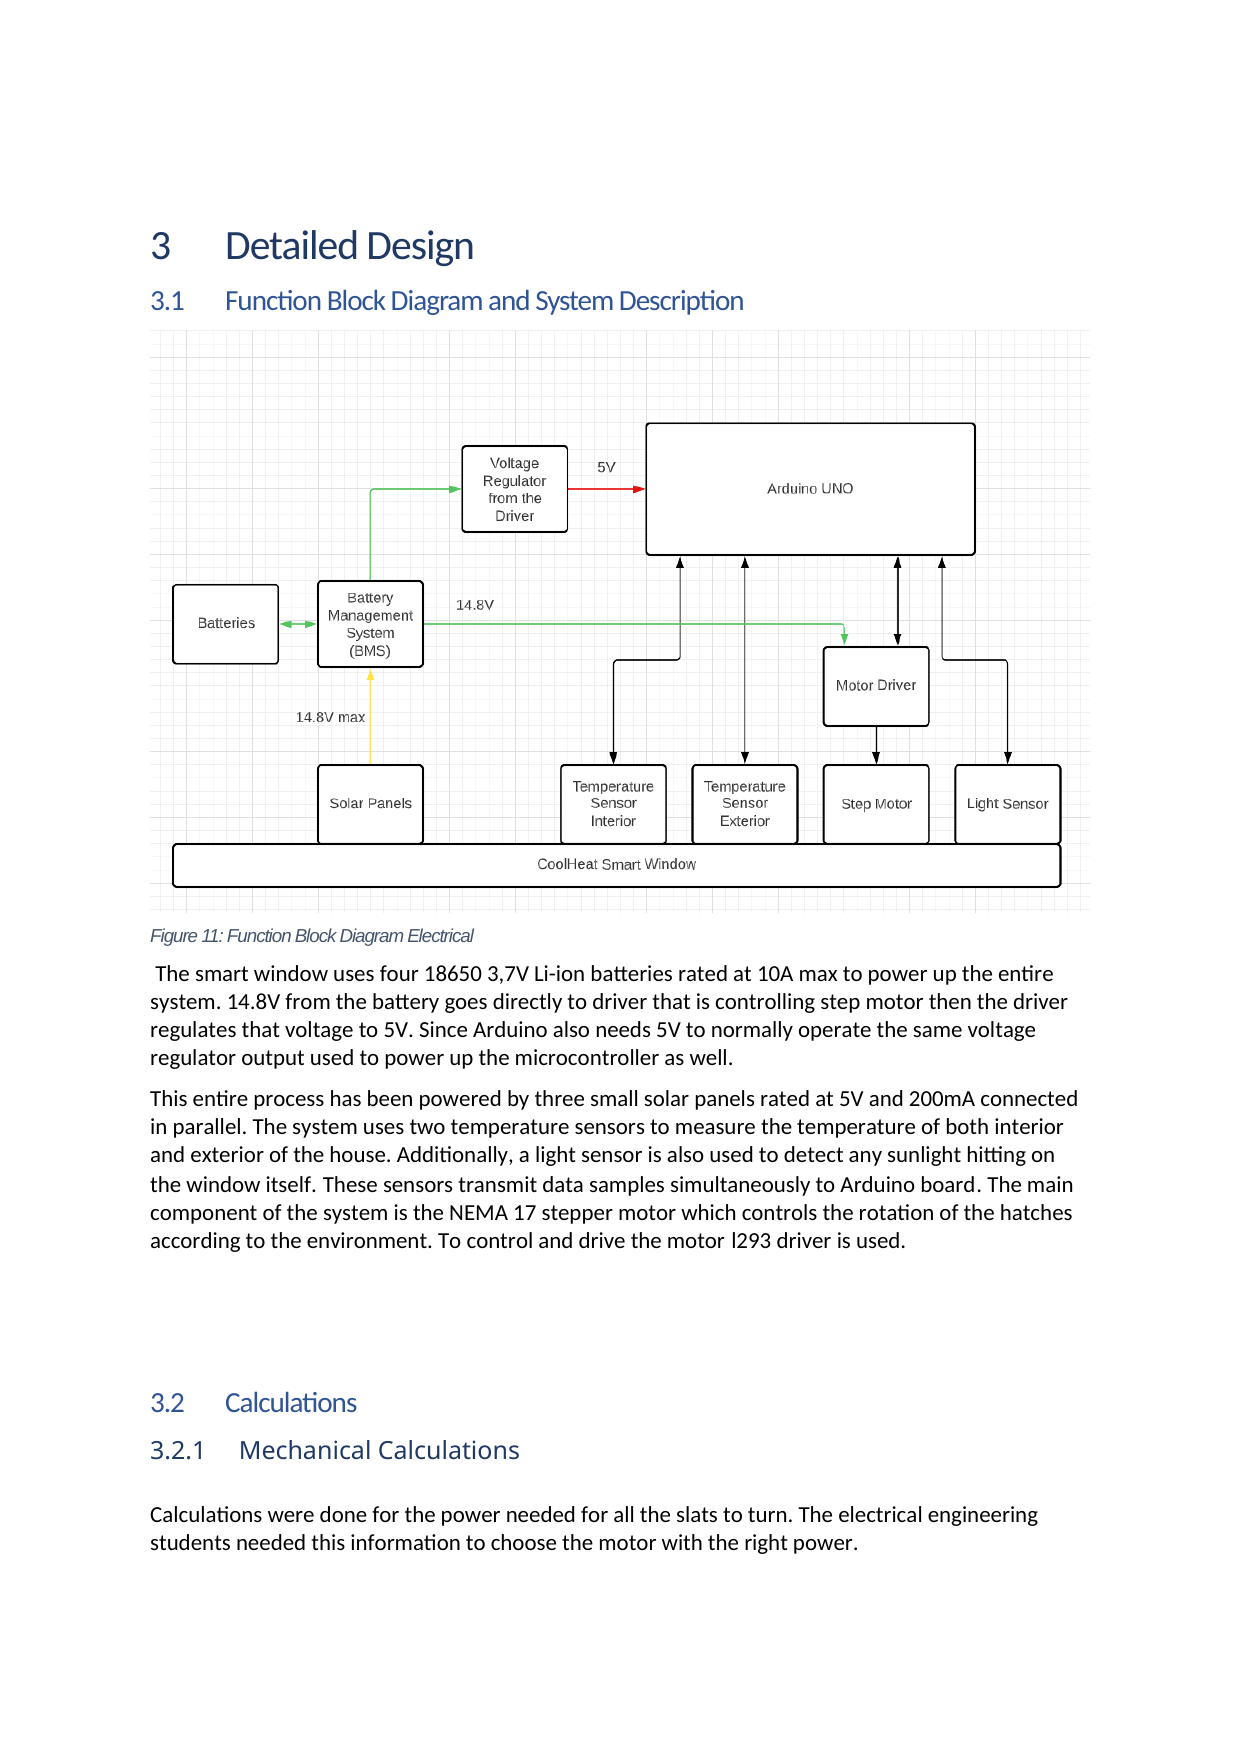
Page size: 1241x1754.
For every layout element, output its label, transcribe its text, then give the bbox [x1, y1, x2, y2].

subtitle 3 Detailed Design [150, 219, 1090, 270]
text The smart window uses four 18650 3,7V Li-ion batteries rated at 10A max to power up the entire system. 14.8V from the battery goes directly to driver that is controlling step motor then the driver regulates that voltage to 5V. Since Arduino also needs 5V to normally operate the same voltage regulator output used to power up the microcontroller as well. [150, 959, 1090, 1071]
text This entire process has been powered by three small solar panels rated at 5V and 200mA connected in parallel. The system uses two temperature sensors to measure the temperature of both interior and exterior of the house. Additionally, a light sensor is also used to detect any sunlight hitting on the window itself. These sensors transmit data samples simultaneously to Arduino board. The main component of the system is the NEMA 17 stepper motor which controls the rotation of the hatches according to the environment. To control and drive the motor l293 driver is used. [150, 1084, 1090, 1254]
text Calculations were done for the power needed for all the slats to turn. The electrical engineering students needed this information to choose the motor with the right power. [150, 1500, 1090, 1556]
text Figure 11: Function Block Diagram Electrical [150, 925, 1090, 947]
subtitle 3.2 Calculations [150, 1384, 1090, 1420]
picture [150, 330, 1091, 913]
subtitle 3.1 Function Block Diagram and System Description [150, 282, 1090, 318]
subtitle 3.2.1 Mechanical Calculations [150, 1432, 1090, 1467]
